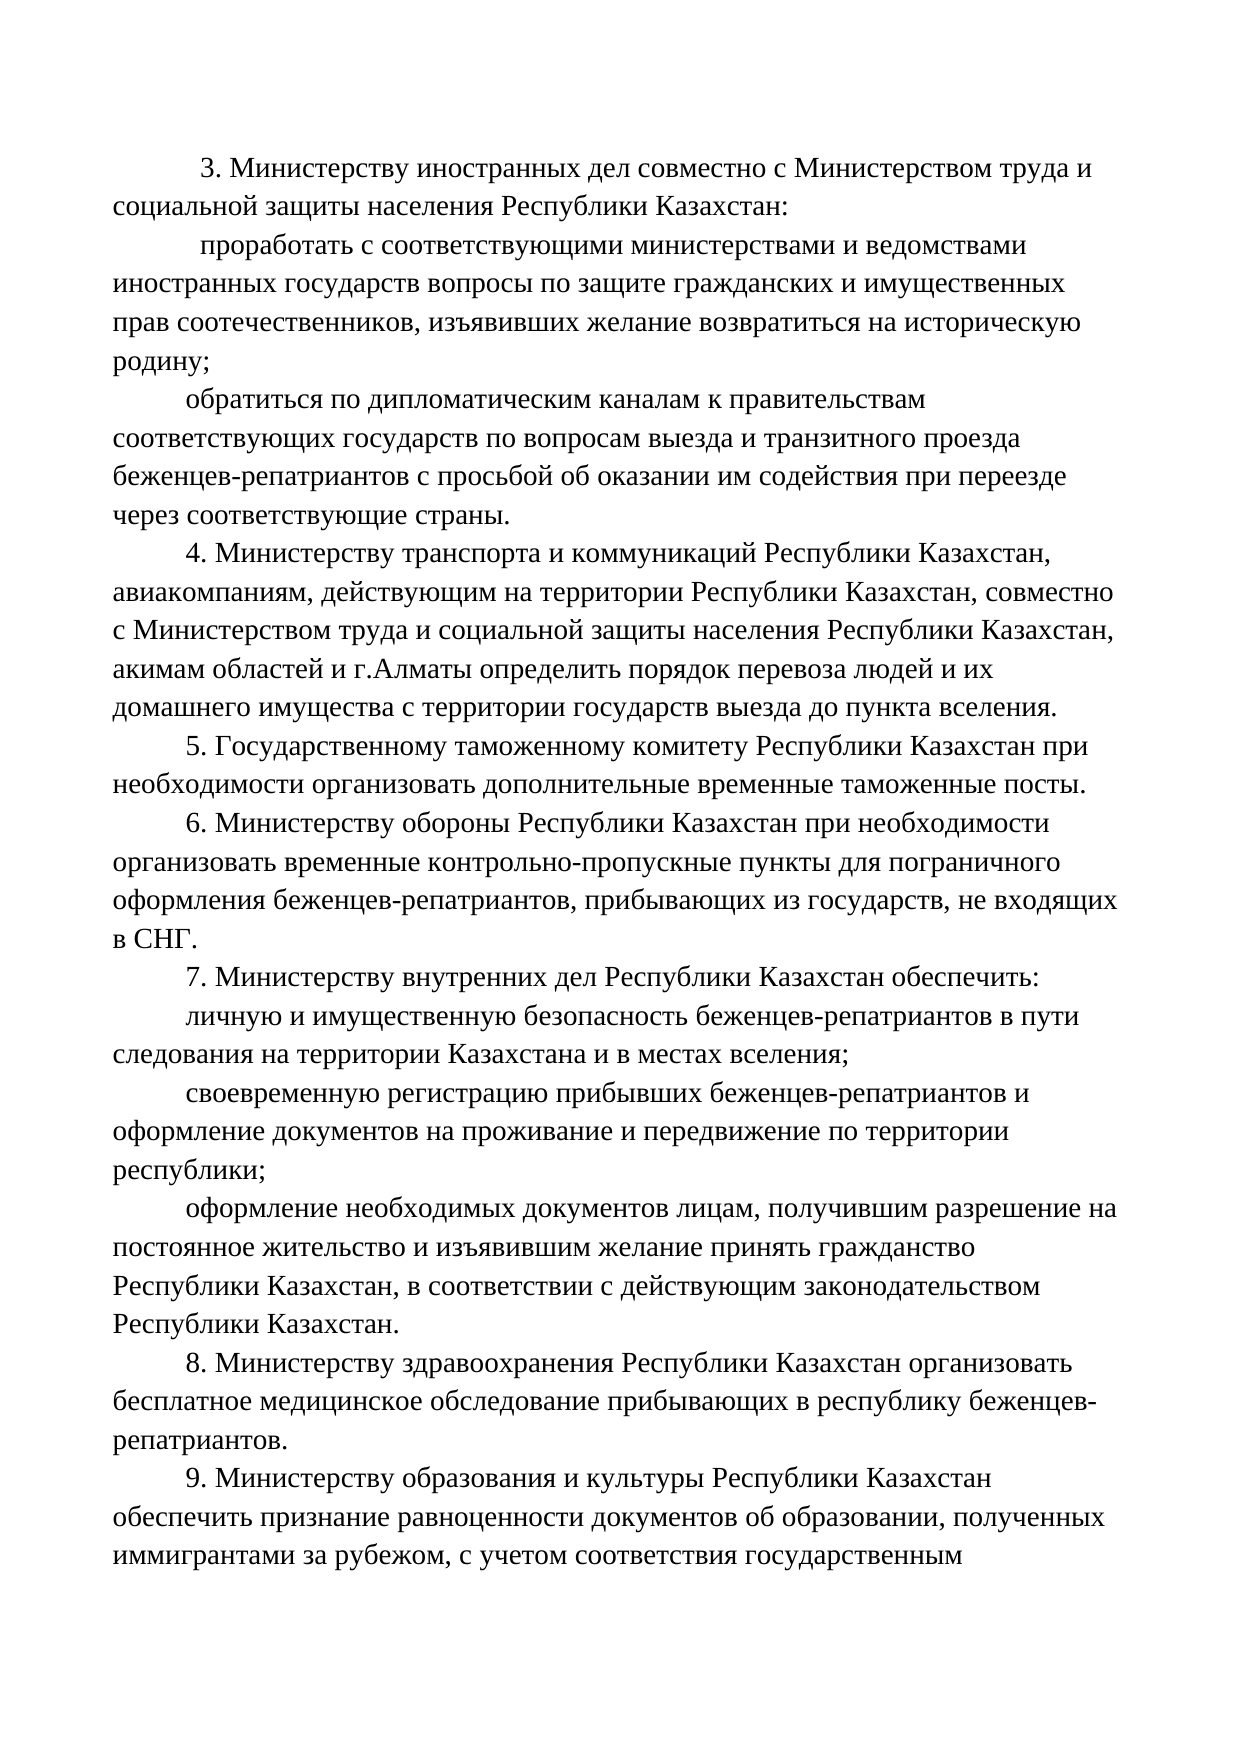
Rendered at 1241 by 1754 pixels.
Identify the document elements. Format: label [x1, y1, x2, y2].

text [112, 150, 1128, 1571]
